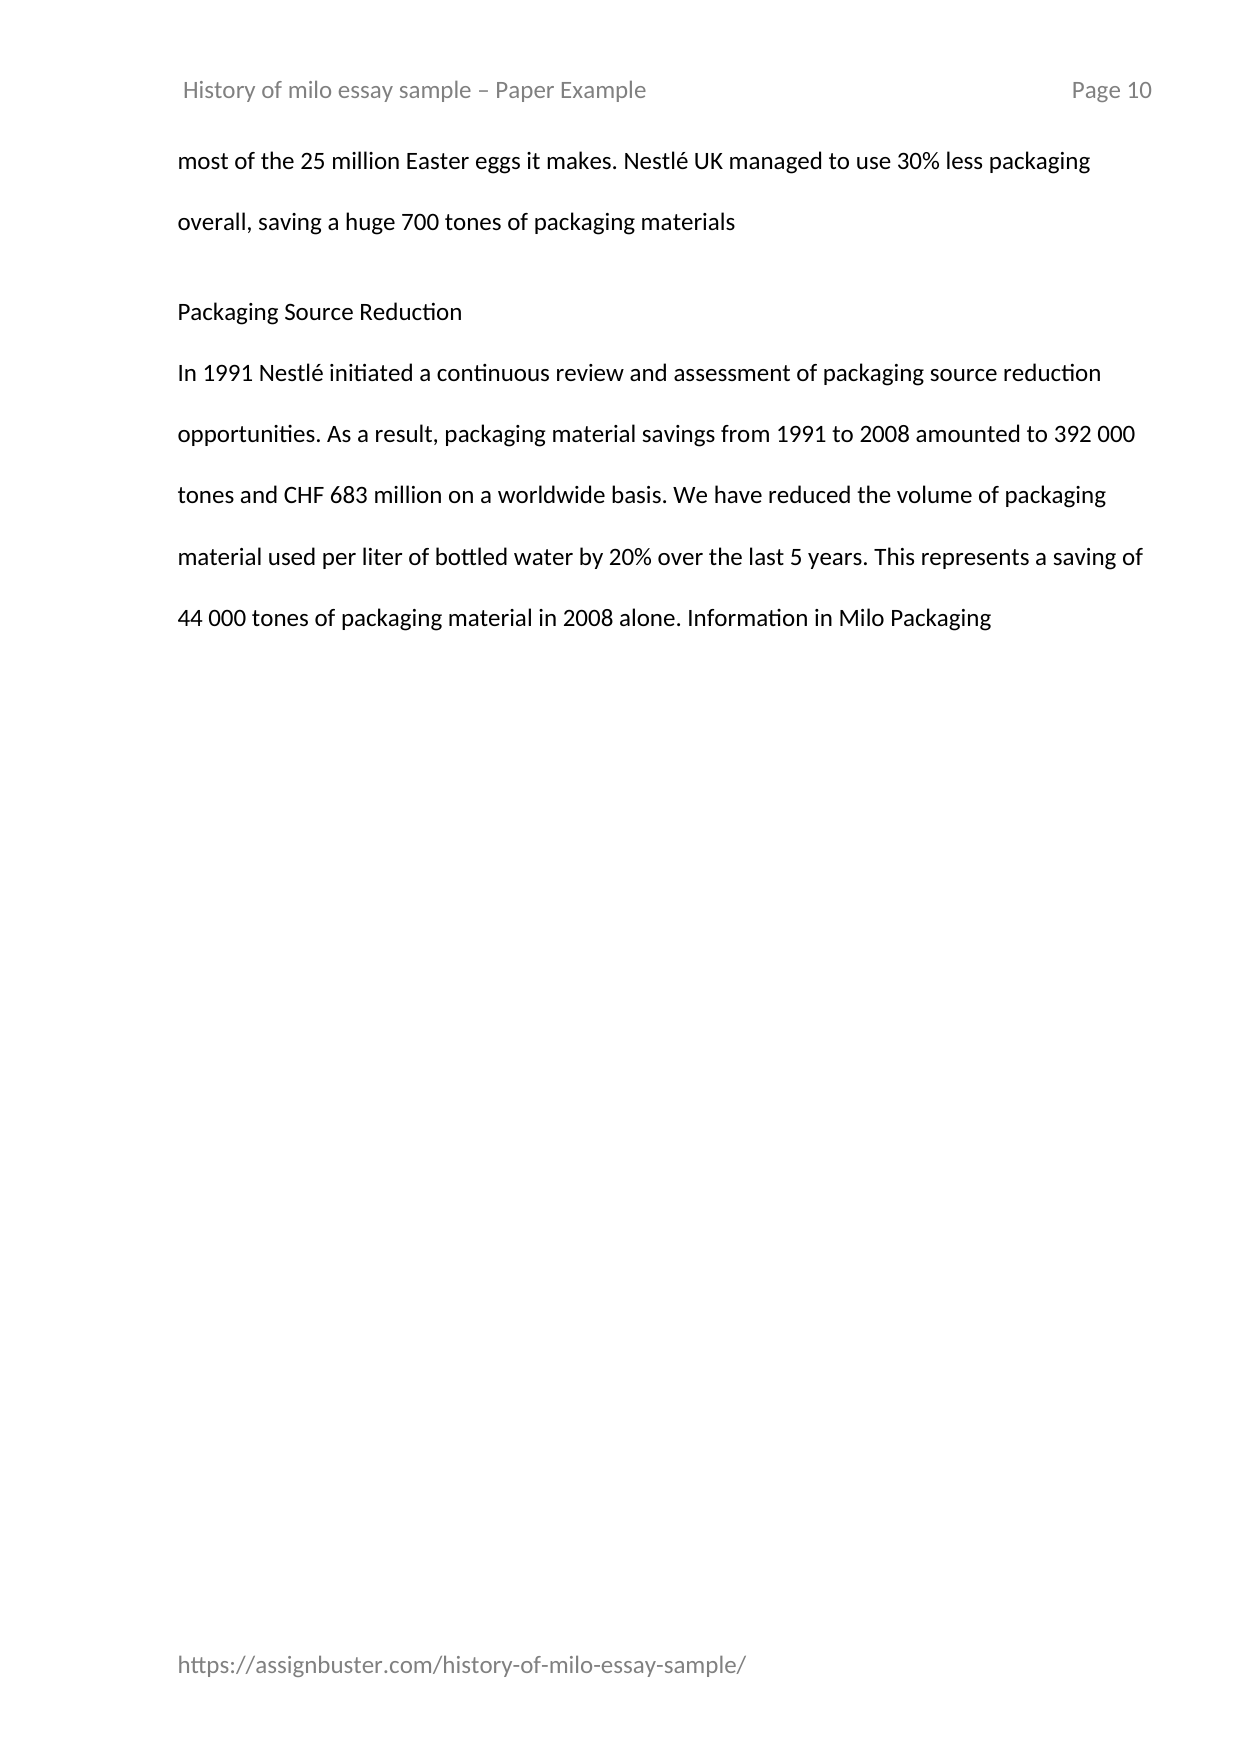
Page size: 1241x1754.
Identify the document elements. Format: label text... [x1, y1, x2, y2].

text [177, 145, 1152, 237]
text Packaging Source Reduction In 1991 Nestlé initiated a continuous review and assessment of packaging source reduction opportunities. As a result, packaging material savings from 1991 to 2008 amounted to 392 000 tones and CHF 683 million on a worldwide basis. We have reduced the volume of packaging material used per liter of bottled water by 20% over the last 5 years. This represents a saving of 44 000 tones of packaging material in 2008 alone. Information in Milo Packaging [177, 297, 1152, 632]
